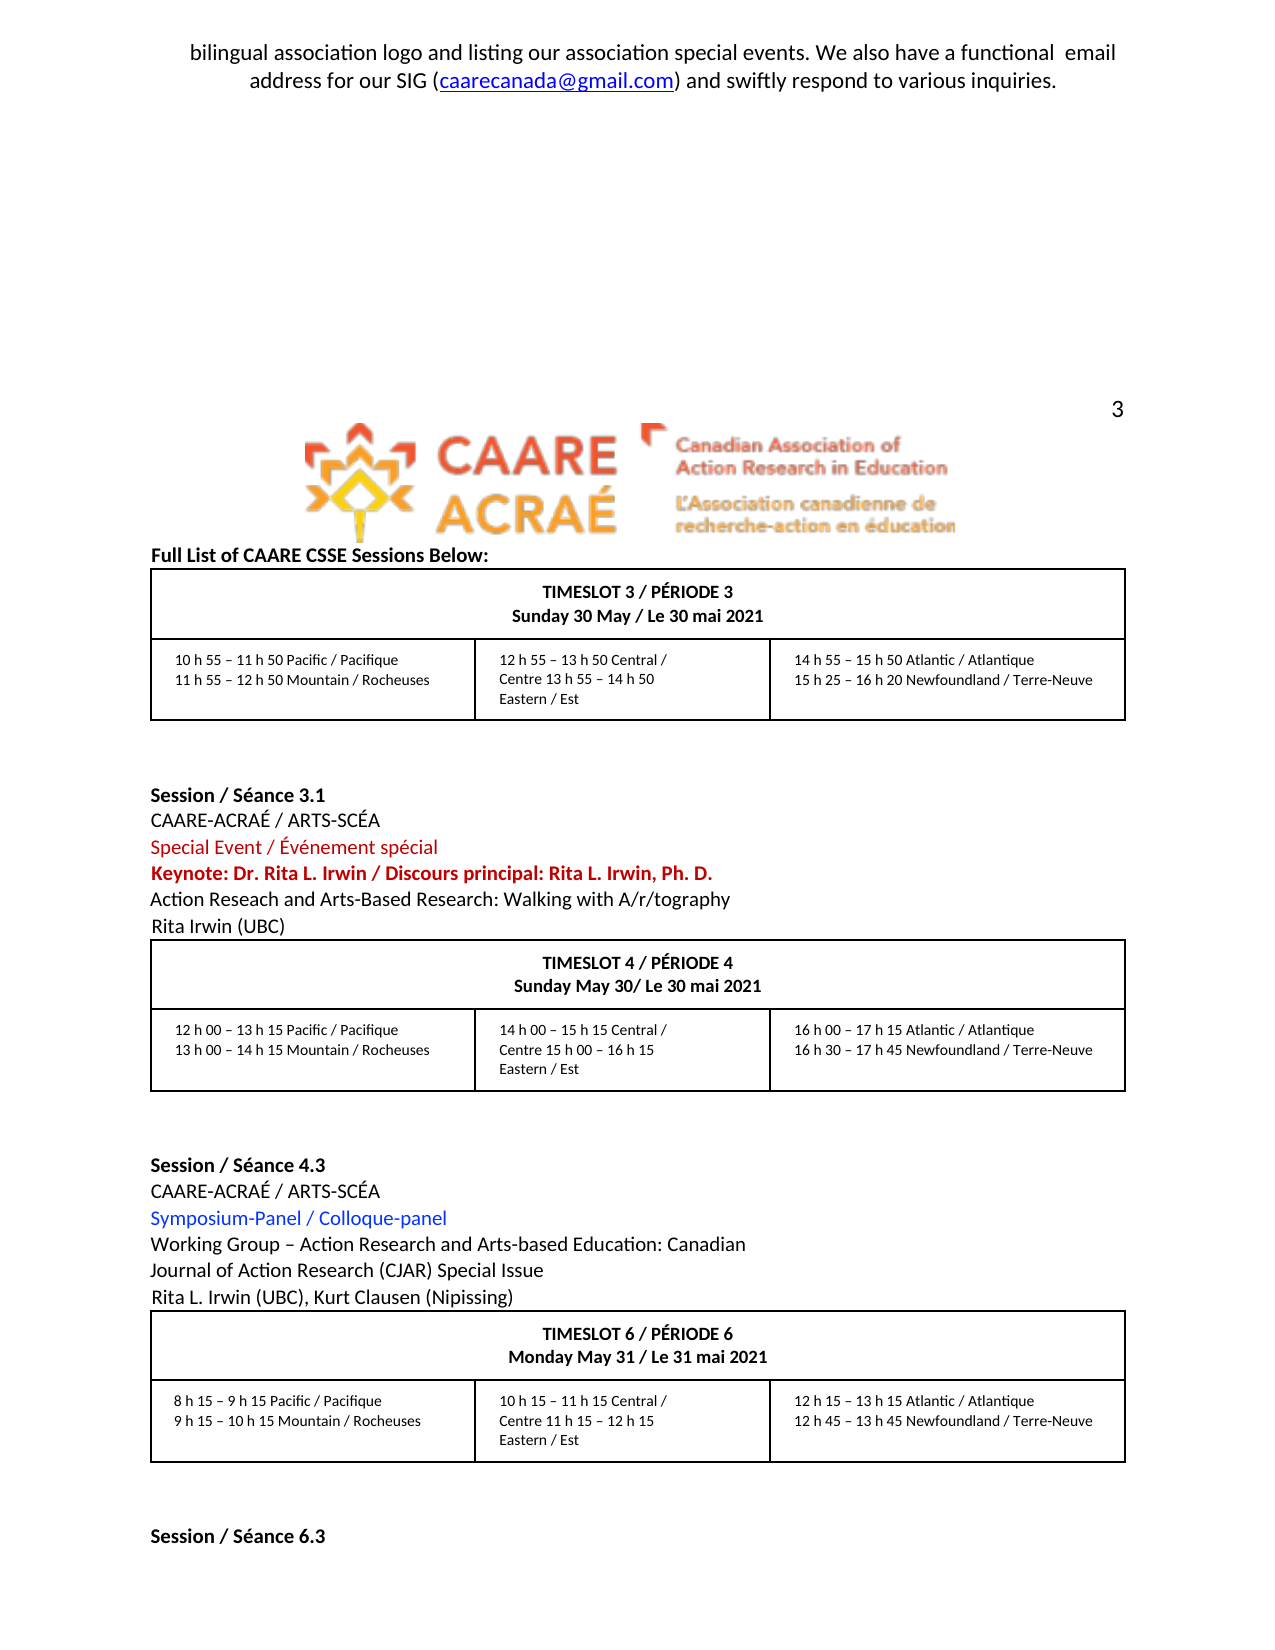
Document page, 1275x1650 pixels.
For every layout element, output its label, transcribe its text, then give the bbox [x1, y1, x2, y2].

text CAARE-ACRAÉ / ARTS-SCÉA [151, 808, 1130, 833]
table_cell 16 h 00 – 17 h 15 Atlantic / Atlantique 16 h 30 – 17 h 45 Newfoundland / Terre-Neuve [771, 1010, 1124, 1090]
text Session / Séance 3.1 [150, 782, 1130, 807]
text Keynote: Dr. Rita L. Irwin / Discours principal: Rita L. Irwin, Ph. D. [151, 860, 1130, 886]
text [187, 38, 1119, 94]
text Journal of Action Research (CJAR) Special Issue [150, 1258, 1130, 1283]
text Rita Irwin (UBC) [151, 913, 1130, 938]
table_cell 14 h 00 – 15 h 15 Central / Centre 15 h 00 – 16 h 15 Eastern / Est [476, 1010, 769, 1090]
text Symposium-Panel / Colloque-panel [150, 1205, 1130, 1230]
text 3 [150, 393, 1123, 423]
text Working Group – Action Research and Arts-based Education: Canadian [150, 1231, 1130, 1257]
text CAARE-ACRAÉ / ARTS-SCÉA [151, 1179, 1130, 1204]
table_cell 8 h 15 – 9 h 15 Pacific / Pacifique 9 h 15 – 10 h 15 Mountain / Rocheuses [152, 1381, 474, 1461]
text Session / Séance 6.3 [150, 1523, 1130, 1549]
table_header TIMESLOT 4 / PÉRIODE 4 Sunday May 30/ Le 30 mai 2021 [152, 941, 1124, 1008]
text Session / Séance 4.3 [150, 1152, 1130, 1178]
text Action Reseach and Arts-Based Research: Walking with A/r/tography [150, 887, 1130, 912]
table_cell 10 h 15 – 11 h 15 Central / Centre 11 h 15 – 12 h 15 Eastern / Est [476, 1381, 769, 1461]
table_cell 12 h 55 – 13 h 50 Central / Centre 13 h 55 – 14 h 50 Eastern / Est [476, 640, 769, 719]
table_header TIMESLOT 3 / PÉRIODE 3 Sunday 30 May / Le 30 mai 2021 [152, 570, 1124, 637]
text Full List of CAARE CSSE Sessions Below: [151, 542, 1130, 568]
text Rita L. Irwin (UBC), Kurt Clausen (Nipissing) [151, 1284, 1130, 1309]
table_header TIMESLOT 6 / PÉRIODE 6 Monday May 31 / Le 31 mai 2021 [152, 1312, 1124, 1379]
table_cell 10 h 55 – 11 h 50 Pacific / Pacifique 11 h 55 – 12 h 50 Mountain / Rocheuses [152, 640, 474, 719]
table_cell 12 h 15 – 13 h 15 Atlantic / Atlantique 12 h 45 – 13 h 45 Newfoundland / Terre-Neuve [771, 1381, 1124, 1461]
table_cell 14 h 55 – 15 h 50 Atlantic / Atlantique 15 h 25 – 16 h 20 Newfoundland / Terre-Neuve [771, 640, 1124, 719]
picture [305, 423, 955, 543]
table_cell 12 h 00 – 13 h 15 Pacific / Pacifique 13 h 00 – 14 h 15 Mountain / Rocheuses [152, 1010, 474, 1090]
text Special Event / Événement spécial [150, 834, 1130, 859]
